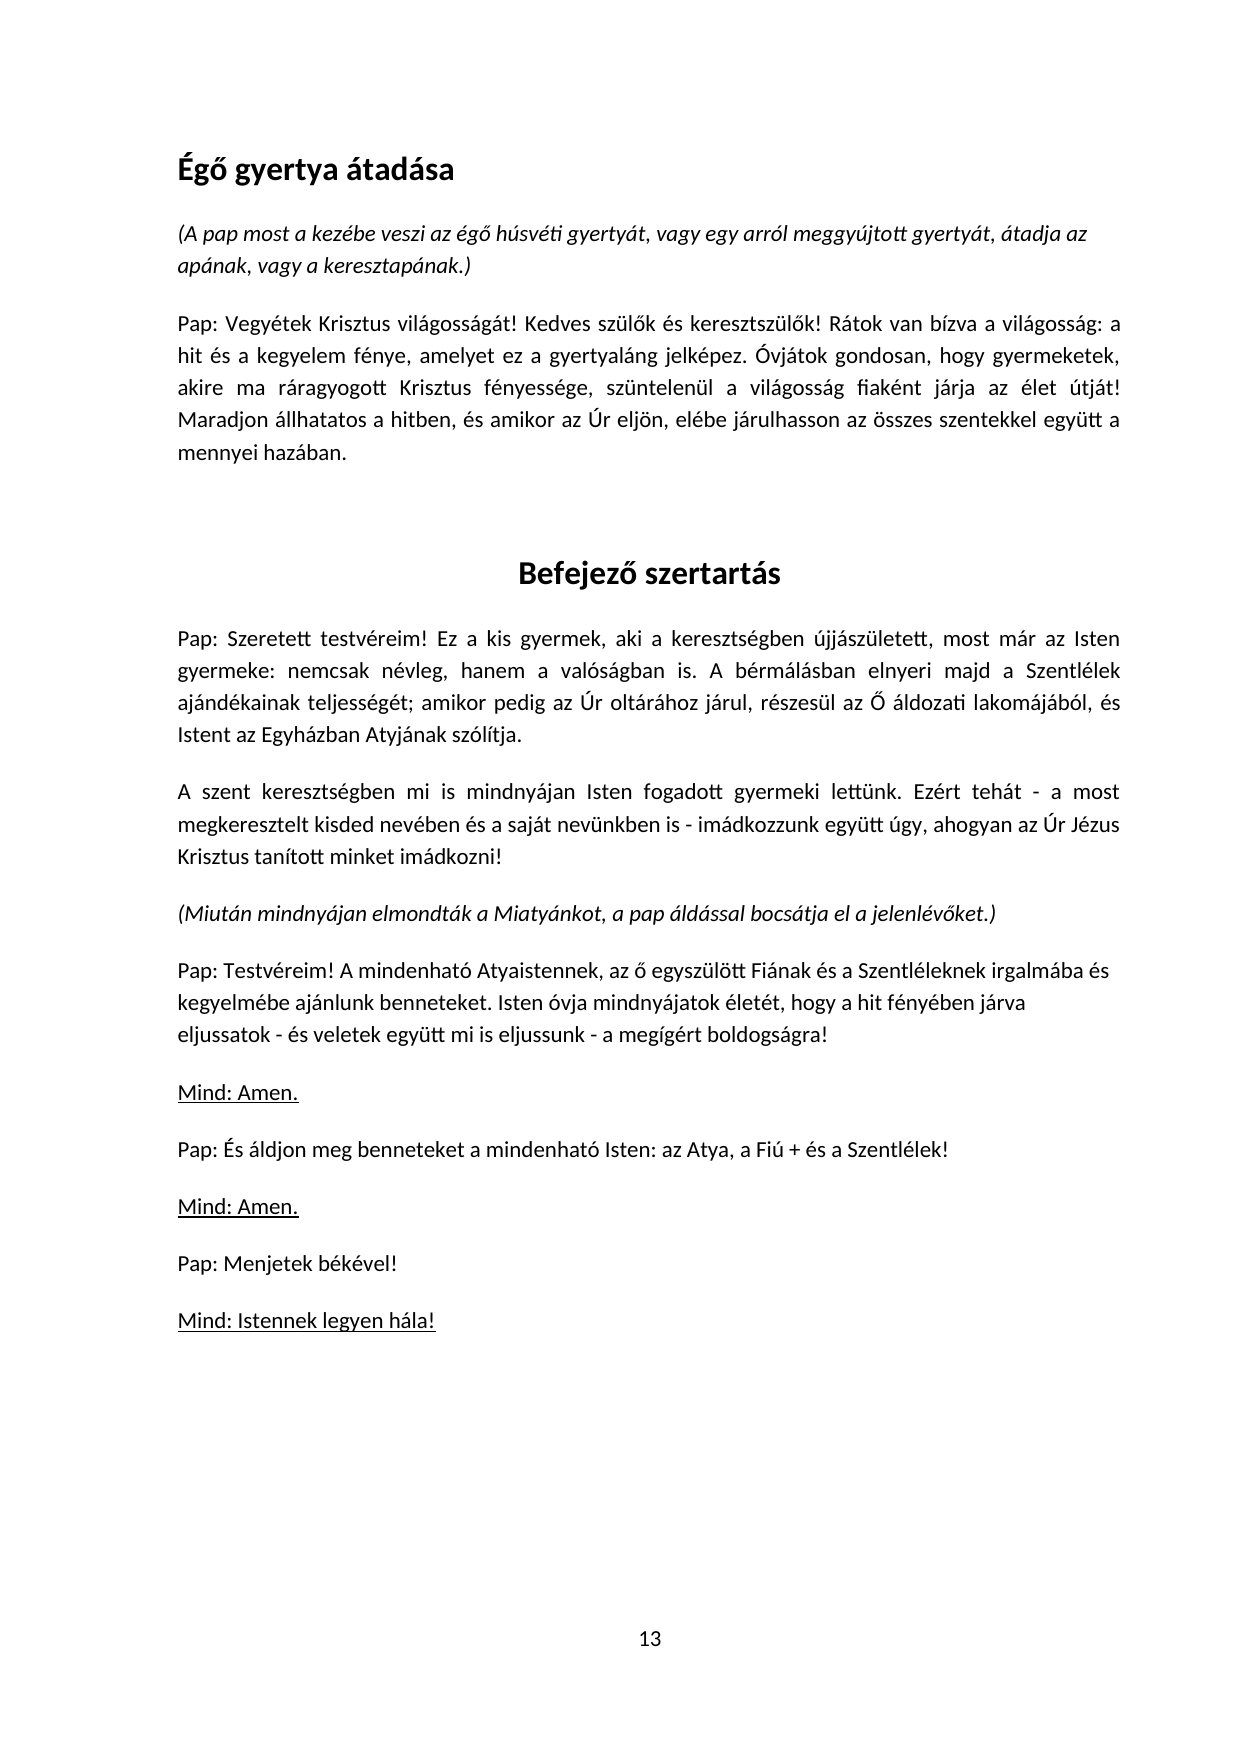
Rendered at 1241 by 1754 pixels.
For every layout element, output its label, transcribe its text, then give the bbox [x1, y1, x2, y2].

text Pap: Menjetek békével! [177, 1249, 1122, 1277]
text (A pap most a kezébe veszi az égő húsvéti gyertyát, vagy egy arról meggyújtott gyertyát, átadja az apának, vagy a keresztapának.) [177, 219, 1122, 280]
text Mind: Amen. [177, 1192, 1122, 1220]
text Pap: Vegyétek Krisztus világosságát! Kedves szülők és keresztszülők! Rátok van bízva a világosság: a hit és a kegyelem fénye, amelyet ez a gyertyaláng jelképez. Óvjátok gondosan, hogy gyermeketek, akire ma ráragyogott Krisztus fényessége, szüntelenül a világosság fiaként járja az élet útját! Maradjon állhatatos a hitben, és amikor az Úr eljön, elébe járulhasson az összes szentekkel együtt a mennyei hazában. [177, 309, 1122, 466]
text A szent keresztségben mi is mindnyájan Isten fogadott gyermeki lettünk. Ezért tehát - a most megkeresztelt kisded nevében és a saját nevünkben is - imádkozzunk együtt úgy, ahogyan az Úr Jézus Krisztus tanított minket imádkozni! [177, 777, 1122, 870]
text Pap: Szeretett testvéreim! Ez a kis gyermek, aki a keresztségben újjászületett, most már az Isten gyermeke: nemcsak névleg, hanem a valóságban is. A bérmálásban elnyeri majd a Szentlélek ajándékainak teljességét; amikor pedig az Úr oltárához járul, részesül az Ő áldozati lakomájából, és Istent az Egyházban Atyjának szólítja. [177, 624, 1122, 748]
text Mind: Istennek legyen hála! [177, 1307, 1122, 1334]
text Égő gyertya átadása [177, 148, 1122, 188]
text Pap: Testvéreim! A mindenható Atyaistennek, az ő egyszülött Fiának és a Szentléleknek irgalmába és kegyelmébe ajánlunk benneteket. Isten óvja mindnyájatok életét, hogy a hit fényében járva eljussatok - és veletek együtt mi is eljussunk - a megígért boldogságra! [177, 956, 1122, 1049]
text Pap: És áldjon meg benneteket a mindenható Isten: az Atya, a Fiú + és a Szentlélek! [177, 1135, 1122, 1163]
text (Miután mindnyájan elmondták a Miatyánkot, a pap áldással bocsátja el a jelenlévőket.) [177, 899, 1122, 927]
text Mind: Amen. [177, 1078, 1122, 1106]
text Befejező szertartás [177, 552, 1122, 593]
